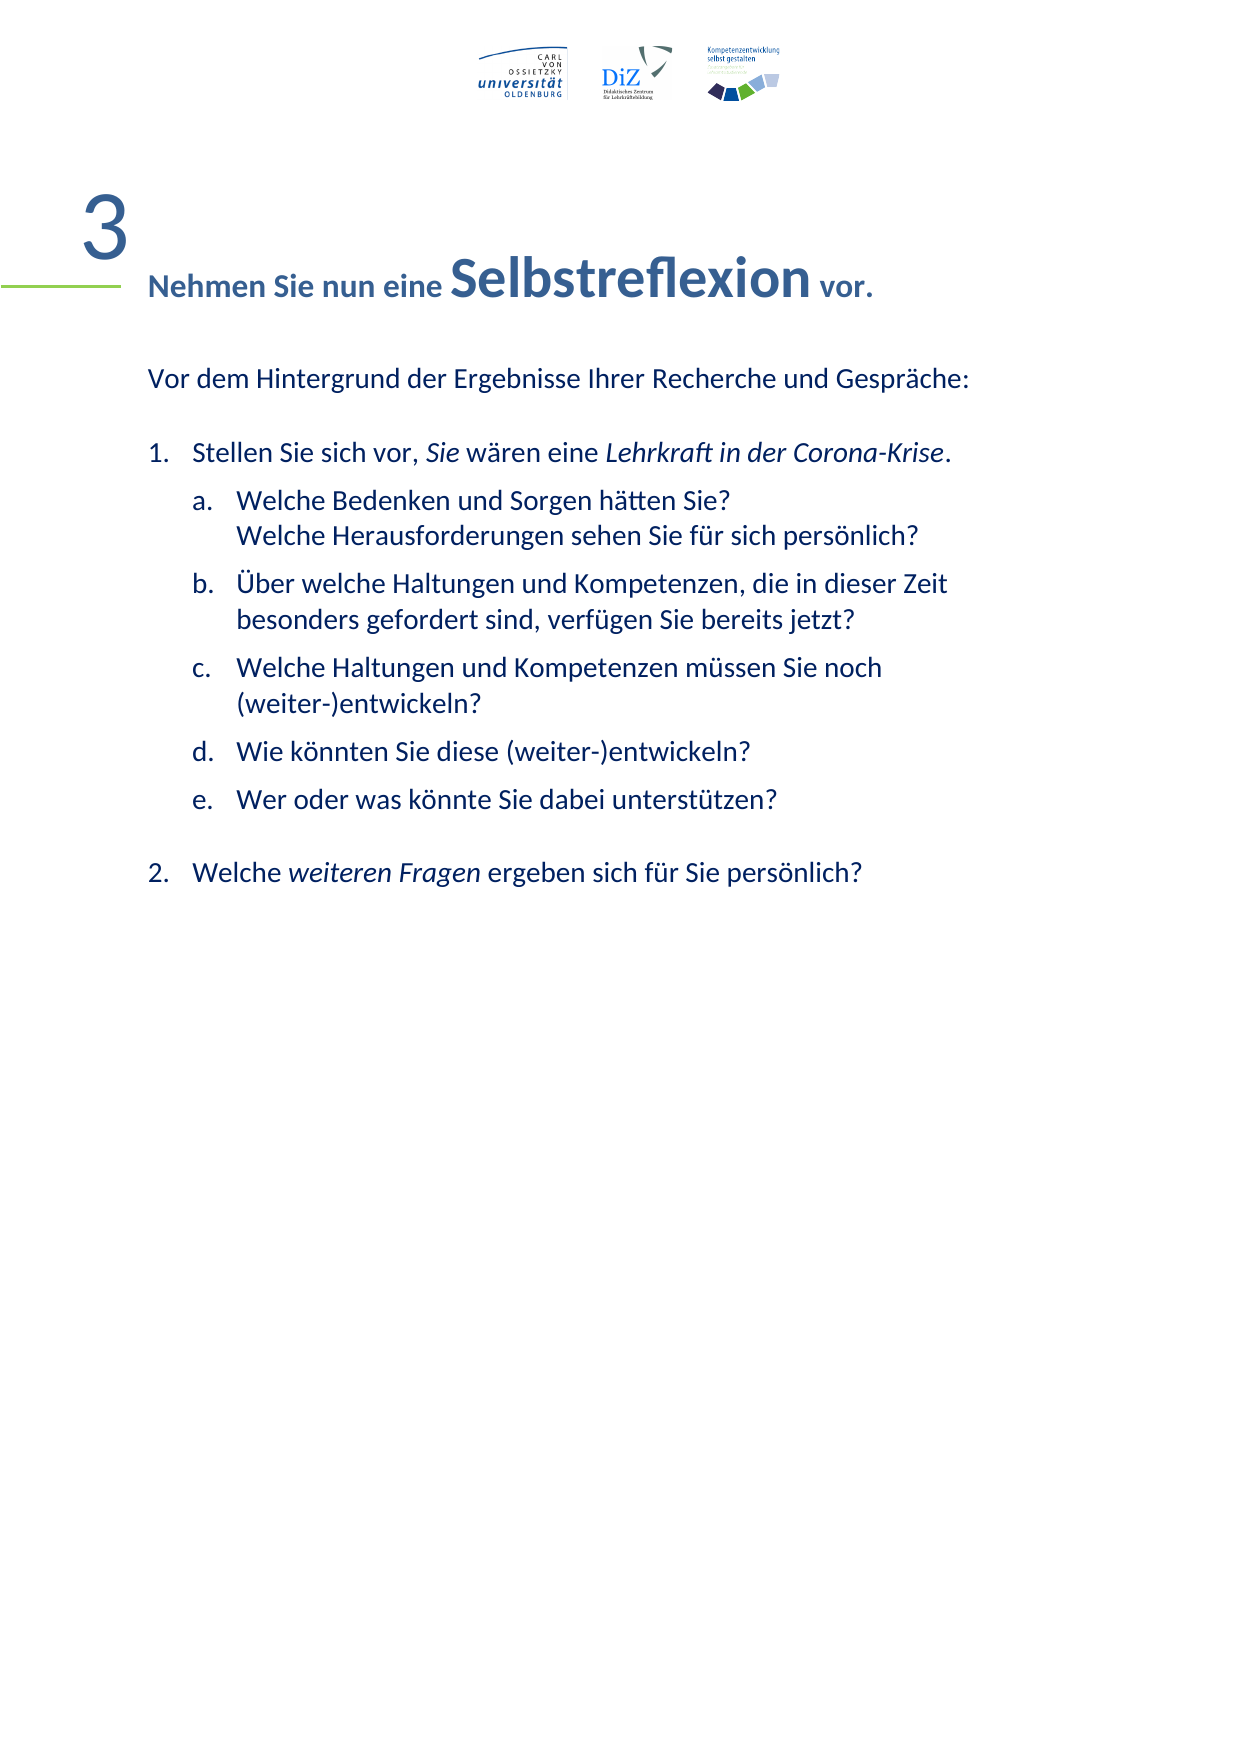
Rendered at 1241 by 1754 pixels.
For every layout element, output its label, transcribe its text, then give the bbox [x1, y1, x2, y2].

picture [602, 46, 673, 100]
list Über welche Haltungen und Kompetenzen, die in dieser Zeit besonders gefordert sind, verfügen Sie bereits jetzt? [192, 566, 1107, 637]
list Welche Haltungen und Kompetenzen müssen Sie noch (weiter-)entwickeln? [192, 649, 1107, 721]
list Wie könnten Sie diese (weiter-)entwickeln? [192, 733, 1107, 769]
picture [476, 46, 568, 100]
text Nehmen Sie nun eine Selbstreflexion vor. [148, 241, 1107, 312]
list Stellen Sie sich vor, Sie wären eine Lehrkraft in der Corona-Krise. [148, 434, 1107, 469]
text Vor dem Hintergrund der Ergebnisse Ihrer Recherche und Gespräche: [148, 361, 1107, 396]
list Welche weiteren Fragen ergeben sich für Sie persönlich? [148, 854, 1107, 890]
list Welche Bedenken und Sorgen hätten Sie? Welche Herausforderungen sehen Sie für sich persönlich? [192, 482, 1107, 553]
list Wer oder was könnte Sie dabei unterstützen? [192, 781, 1107, 817]
picture [707, 45, 780, 101]
